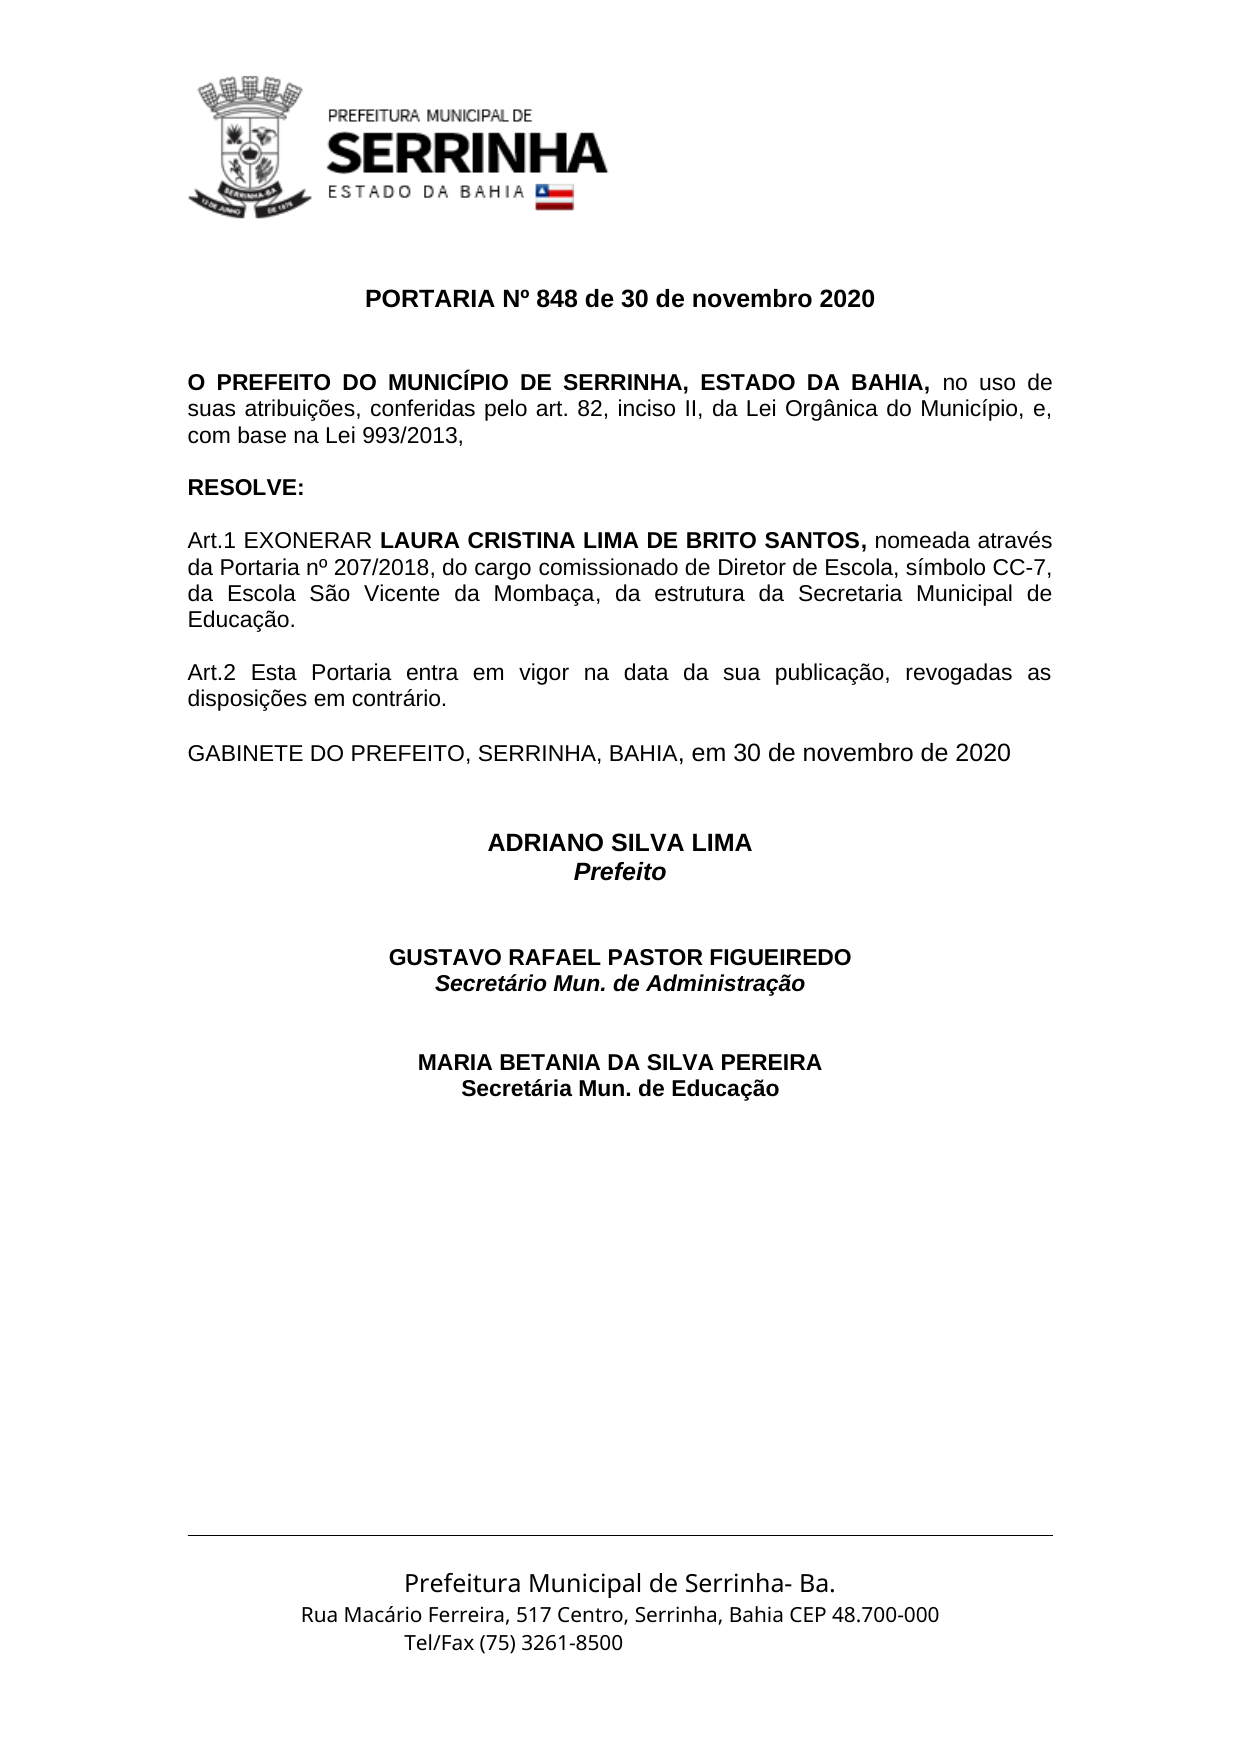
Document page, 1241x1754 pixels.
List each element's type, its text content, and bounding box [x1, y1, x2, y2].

text Art.2 Esta Portaria entra em vigor na data da sua publicação, revogadas as disposições em contrário. [187, 659, 1053, 712]
text O PREFEITO DO MUNICÍPIO DE SERRINHA, ESTADO DA BAHIA, no uso de suas atribuições, conferidas pelo art. 82, inciso II, da Lei Orgânica do Município, e, com base na Lei 993/2013, [187, 369, 1053, 448]
text Art.1 EXONERAR LAURA CRISTINA LIMA DE BRITO SANTOS, nomeada através da Portaria nº 207/2018, do cargo comissionado de Diretor de Escola, símbolo CC-7, da Escola São Vicente da Mombaça, da estrutura da Secretaria Municipal de Educação. [187, 527, 1053, 632]
text ADRIANO SILVA LIMA [187, 828, 1053, 857]
text PORTARIA Nº 848 de 30 de novembro 2020 [187, 284, 1053, 312]
text GABINETE DO PREFEITO, SERRINHA, BAHIA, em 30 de novembro de 2020 [187, 738, 1053, 767]
text GUSTAVO RAFAEL PASTOR FIGUEIREDO [187, 943, 1053, 970]
text Secretária Mun. de Educação [187, 1075, 1053, 1102]
picture [187, 73, 609, 222]
text Prefeito [187, 857, 1053, 886]
text MARIA BETANIA DA SILVA PEREIRA [187, 1049, 1053, 1075]
text RESOLVE: [187, 474, 1053, 501]
text Secretário Mun. de Administração [187, 970, 1053, 996]
